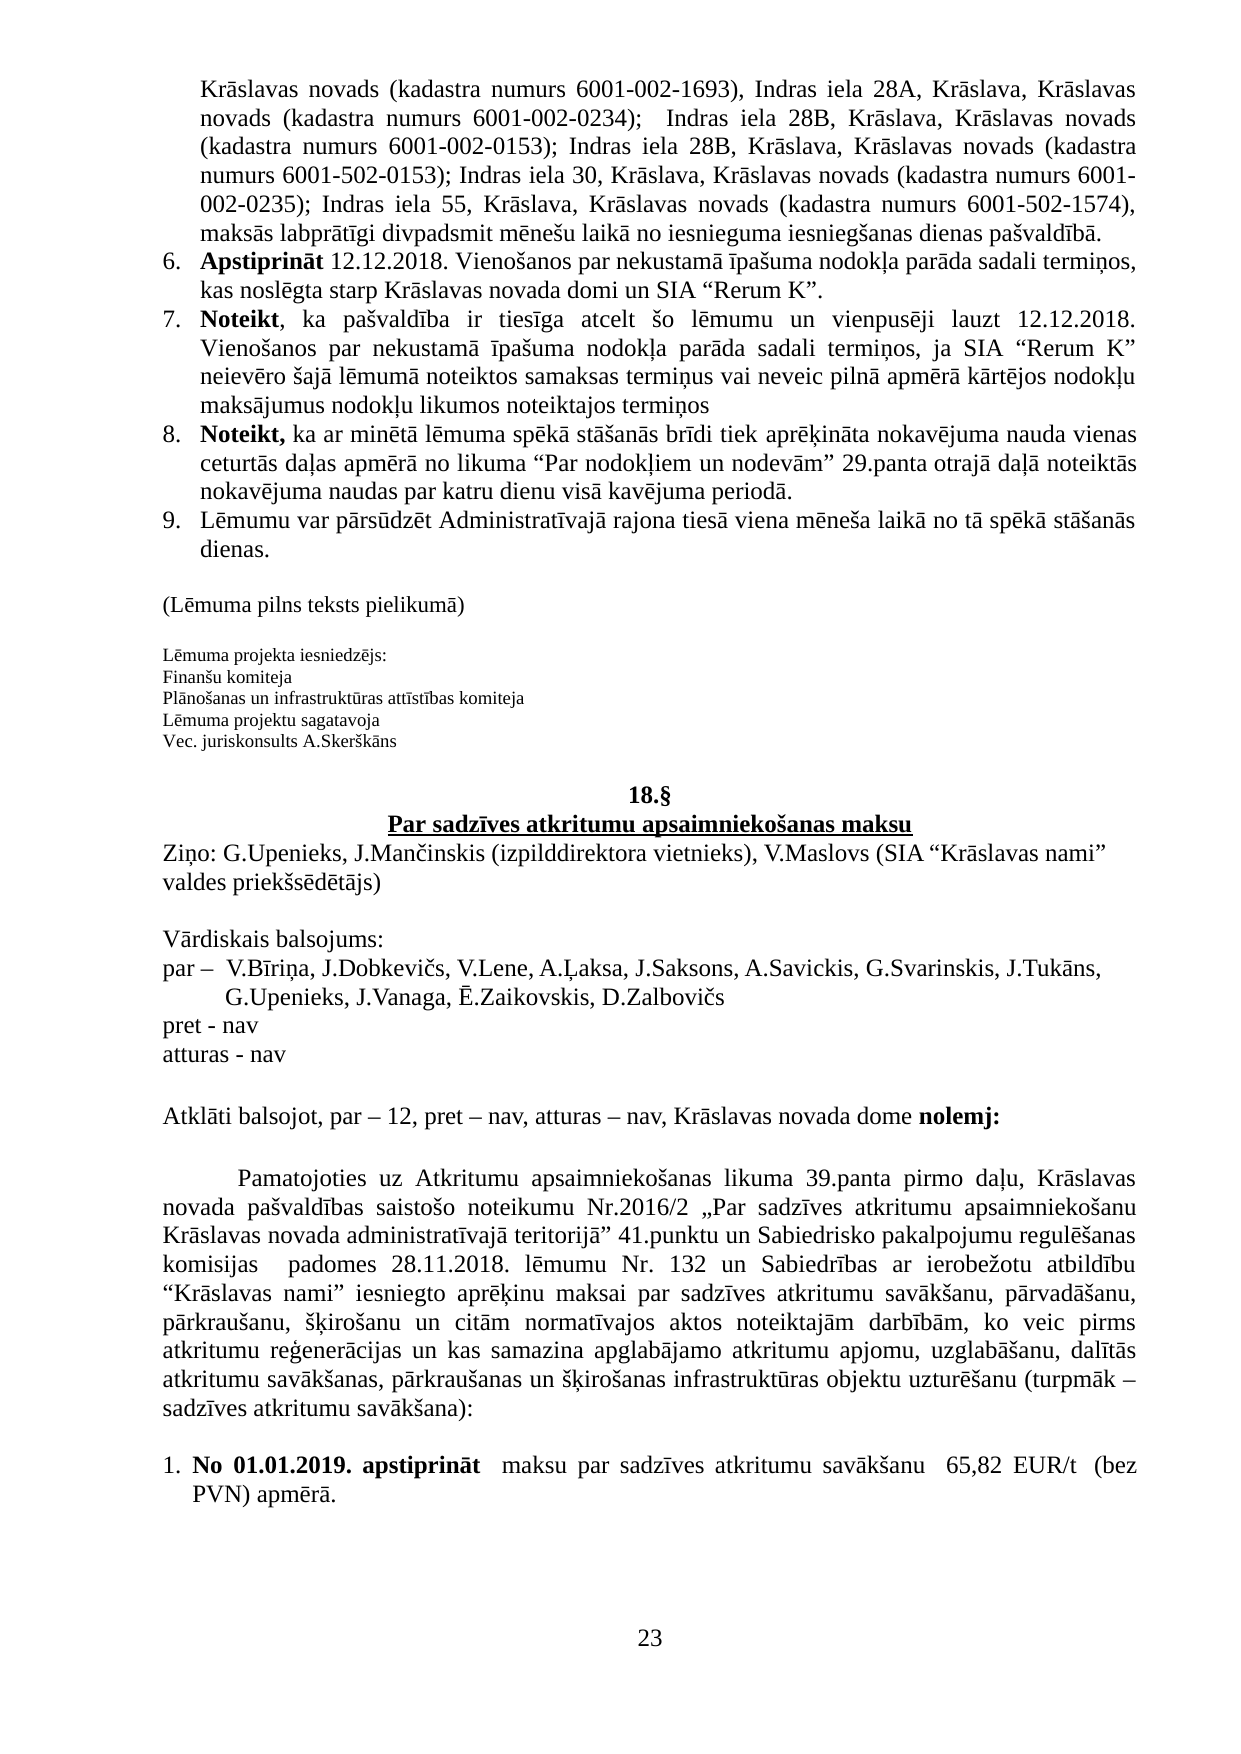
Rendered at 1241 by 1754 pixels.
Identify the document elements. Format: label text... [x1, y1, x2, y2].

text Par sadzīves atkritumu apsaimniekošanas maksu [162, 809, 1137, 838]
text Vec. juriskonsults A.Skerškāns [162, 730, 1137, 752]
text atturas - nav [162, 1039, 1137, 1068]
text Lēmuma projekta iesniedzējs: [162, 644, 1137, 666]
list Noteikt, ka pašvaldība ir tiesīga atcelt šo lēmumu un vienpusēji lauzt 12.12.2018. Vienošanos par nekustamā īpašuma nodokļa parāda sadali termiņos, ja SIA “Rerum K” neievēro šajā lēmumā noteiktos samaksas termiņus vai neveic pilnā apmērā kārtējos nodokļu maksājumus nodokļu likumos noteiktajos termiņos [162, 304, 1137, 419]
list Noteikt, ka ar minētā lēmuma spēkā stāšanās brīdi tiek aprēķināta nokavējuma nauda vienas ceturtās daļas apmērā no likuma “Par nodokļiem un nodevām” 29.panta otrajā daļā noteiktās nokavējuma naudas par katru dienu visā kavējuma periodā. [162, 419, 1137, 505]
text Atklāti balsojot, par – 12, pret – nav, atturas – nav, Krāslavas novada dome nolemj: [162, 1101, 1137, 1130]
text Finanšu komiteja [162, 666, 1137, 687]
text Ziņo: G.Upenieks, J.Mančinskis (izpilddirektora vietnieks), V.Maslovs (SIA “Krāslavas nami” valdes priekšsēdētājs) [162, 838, 1137, 896]
text Plānošanas un infrastruktūras attīstības komiteja [162, 687, 1137, 709]
list No 01.01.2019. apstiprināt maksu par sadzīves atkritumu savākšanu 65,82 EUR/t (bez PVN) apmērā. [162, 1450, 1137, 1508]
text (Lēmuma pilns teksts pielikumā) [162, 591, 1137, 618]
text Vārdiskais balsojums: [162, 924, 1137, 953]
text pret - nav [162, 1011, 1137, 1039]
text 18.§ [162, 781, 1137, 809]
text G.Upenieks, J.Vanaga, Ē.Zaikovskis, D.Zalbovičs [162, 982, 1137, 1011]
text Lēmuma projektu sagatavoja [162, 709, 1137, 730]
text par – V.Bīriņa, J.Dobkevičs, V.Lene, A.Ļaksa, J.Saksons, A.Savickis, G.Svarinskis, J.Tukāns, [162, 953, 1137, 982]
text Pamatojoties uz Atkritumu apsaimniekošanas likuma 39.panta pirmo daļu, Krāslavas novada pašvaldības saistošo noteikumu Nr.2016/2 „Par sadzīves atkritumu apsaimniekošanu Krāslavas novada administratīvajā teritorijā” 41.punktu un Sabiedrisko pakalpojumu regulēšanas komisijas padomes 28.11.2018. lēmumu Nr. 132 un Sabiedrības ar ierobežotu atbildību “Krāslavas nami” iesniegto aprēķinu maksai par sadzīves atkritumu savākšanu, pārvadāšanu, pārkraušanu, šķirošanu un citām normatīvajos aktos noteiktajām darbībām, ko veic pirms atkritumu reģenerācijas un kas samazina apglabājamo atkritumu apjomu, uzglabāšanu, dalītās atkritumu savākšanas, pārkraušanas un šķirošanas infrastruktūras objektu uzturēšanu (turpmāk – sadzīves atkritumu savākšana): [162, 1163, 1137, 1422]
list Apstiprināt 12.12.2018. Vienošanos par nekustamā īpašuma nodokļa parāda sadali termiņos, kas noslēgta starp Krāslavas novada domi un SIA “Rerum K”. [162, 246, 1137, 304]
list Lēmumu var pārsūdzēt Administratīvajā rajona tiesā viena mēneša laikā no tā spēkā stāšanās dienas. [162, 505, 1137, 563]
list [162, 74, 1137, 246]
